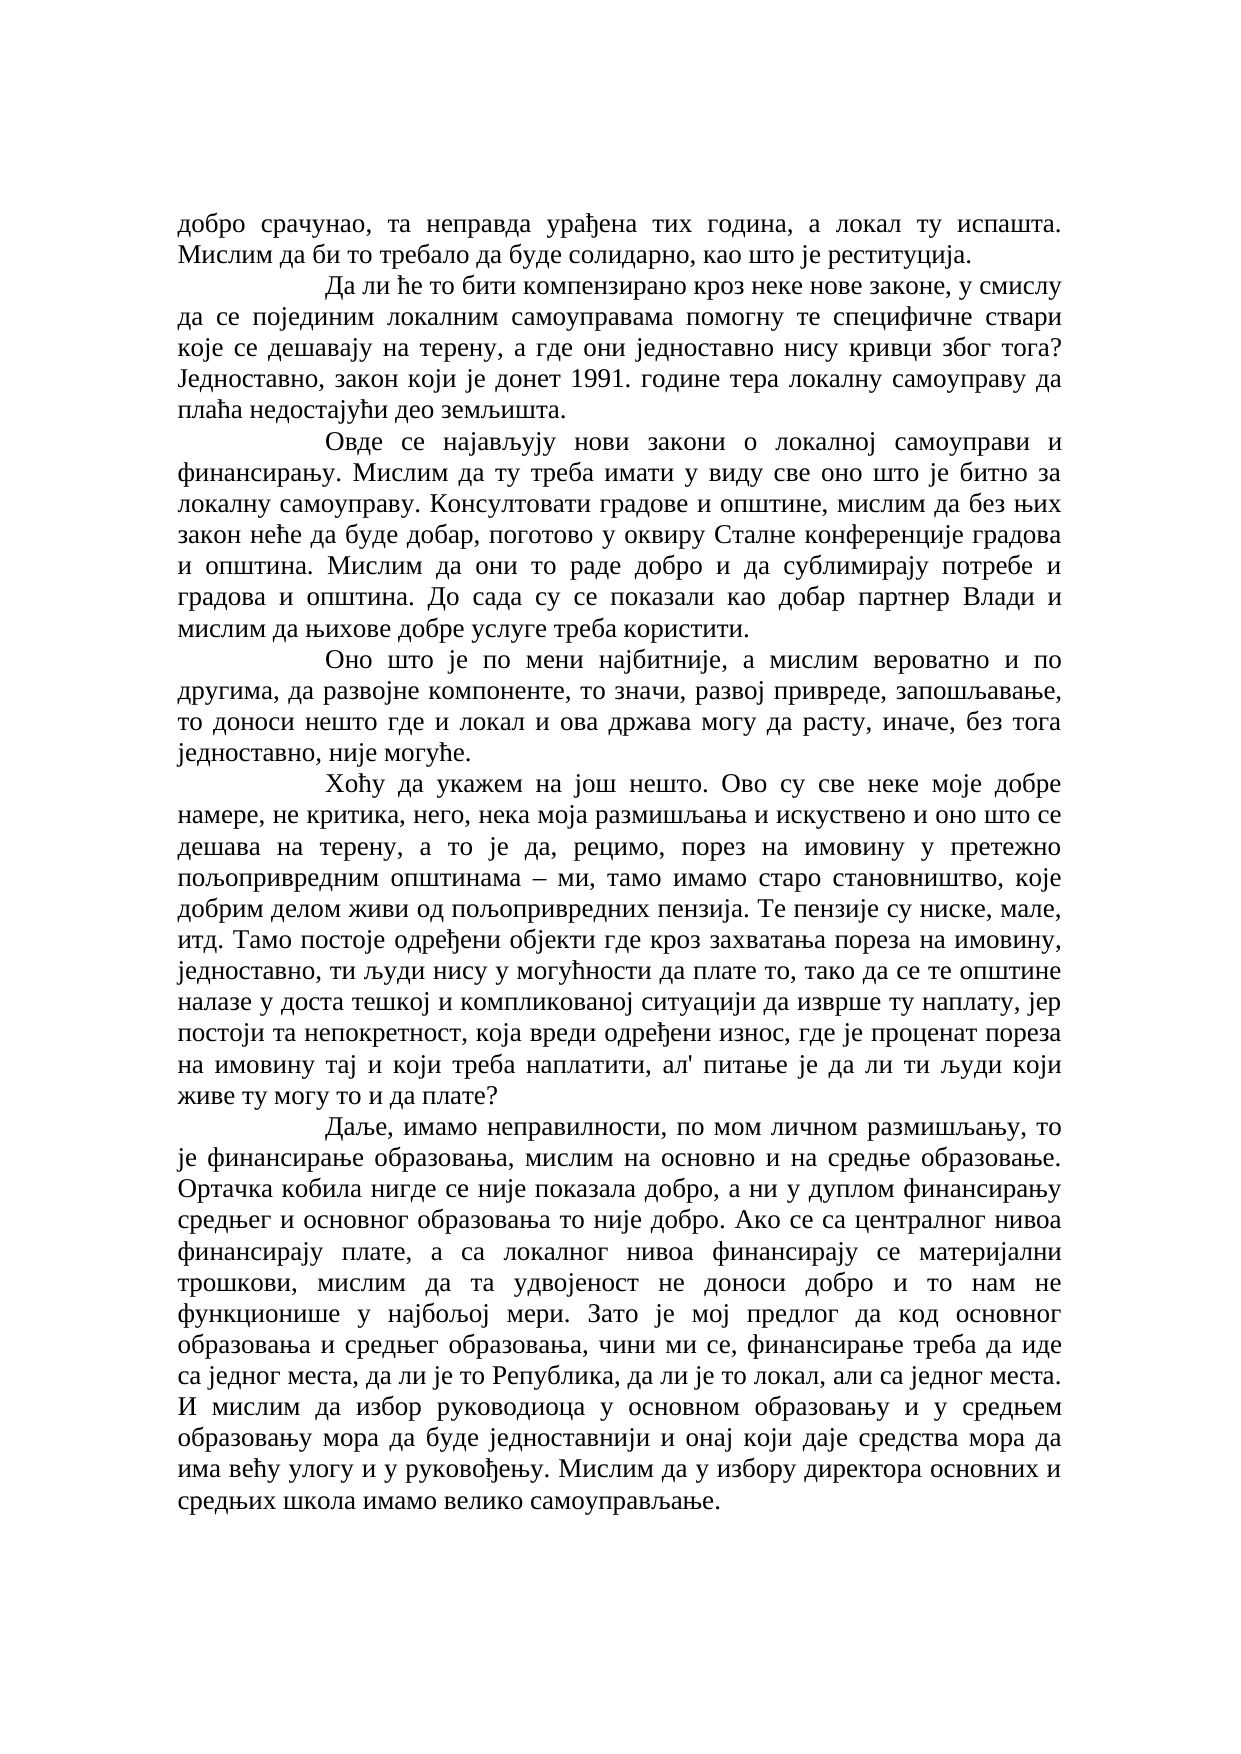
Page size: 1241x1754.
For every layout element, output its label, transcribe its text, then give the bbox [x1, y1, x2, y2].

text Да ли ће то бити компензирано кроз неке нове законе, у смислу да се појединим локалним самоуправама помогну те специфичне ствари које се дешавају на терену, а где они једноставно нису кривци због тога? Једноставно, закон који је донет 1991. године тера локалну самоуправу да плаћа недостајући део земљишта. [177, 269, 1063, 425]
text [177, 207, 1063, 269]
text Овде се најављују нови закони о локалној самоуправи и финансирању. Мислим да ту треба имати у виду све оно што је битно за локалну самоуправу. Консултовати градове и општине, мислим да без њих закон неће да буде добар, поготово у оквиру Сталне конференције градова и општина. Мислим да они то раде добро и да сублимирају потребе и градова и општина. До сада су се показали као добар партнер Влади и мислим да њихове добре услуге треба користити. [177, 425, 1063, 643]
text Хоћу да укажем на још нешто. Ово су све неке моје добре намере, не критика, него, нека моја размишљања и искуствено и оно што се дешава на терену, а то је да, рецимо, порез на имовину у претежно пољопривредним општинама – ми, тамо имамо старо становништво, које добрим делом живи од пољопривредних пензија. Те пензије су ниске, мале, итд. Тамо постоје одређени објекти где кроз захватања пореза на имовину, једноставно, ти људи нису у могућности да плате то, тако да се те општине налазе у доста тешкој и компликованој ситуацији да изврше ту наплату, јер постоји та непокретност, која вреди одређени износ, где је проценат пореза на имовину тај и који треба наплатити, ал' питање је да ли ти људи који живе ту могу то и да плате? [177, 767, 1063, 1110]
text Оно што је по мени најбитније, а мислим вероватно и по другима, да развојне компоненте, то значи, развој привреде, запошљавање, то доноси нешто где и локал и ова држава могу да расту, иначе, без тога једноставно, није могуће. [177, 643, 1063, 767]
text Даље, имамо неправилности, по мом личном размишљању, то је финансирање образовања, мислим на основно и на средње образовање. Ортачка кобила нигде се није показала добро, а ни у дуплом финансирању средњег и основног образовања то није добро. Ако се са централног нивоа финансирају плате, а са локалног нивоа финансирају се материјални трошкови, мислим да та удвојеност не доноси добро и то нам не функционише у најбољој мери. Зато је мој предлог да код основног образовања и средњег образовања, чини ми се, финансирање треба да иде са једног места, да ли је то Република, да ли је то локал, али са једног места. И мислим да избор руководиоца у основном образовању и у средњем образовању мора да буде једноставнији и онај који даје средства мора да има већу улогу и у руковођењу. Мислим да у избору директора основних и средњих школа имамо велико самоуправљање. [177, 1110, 1063, 1515]
